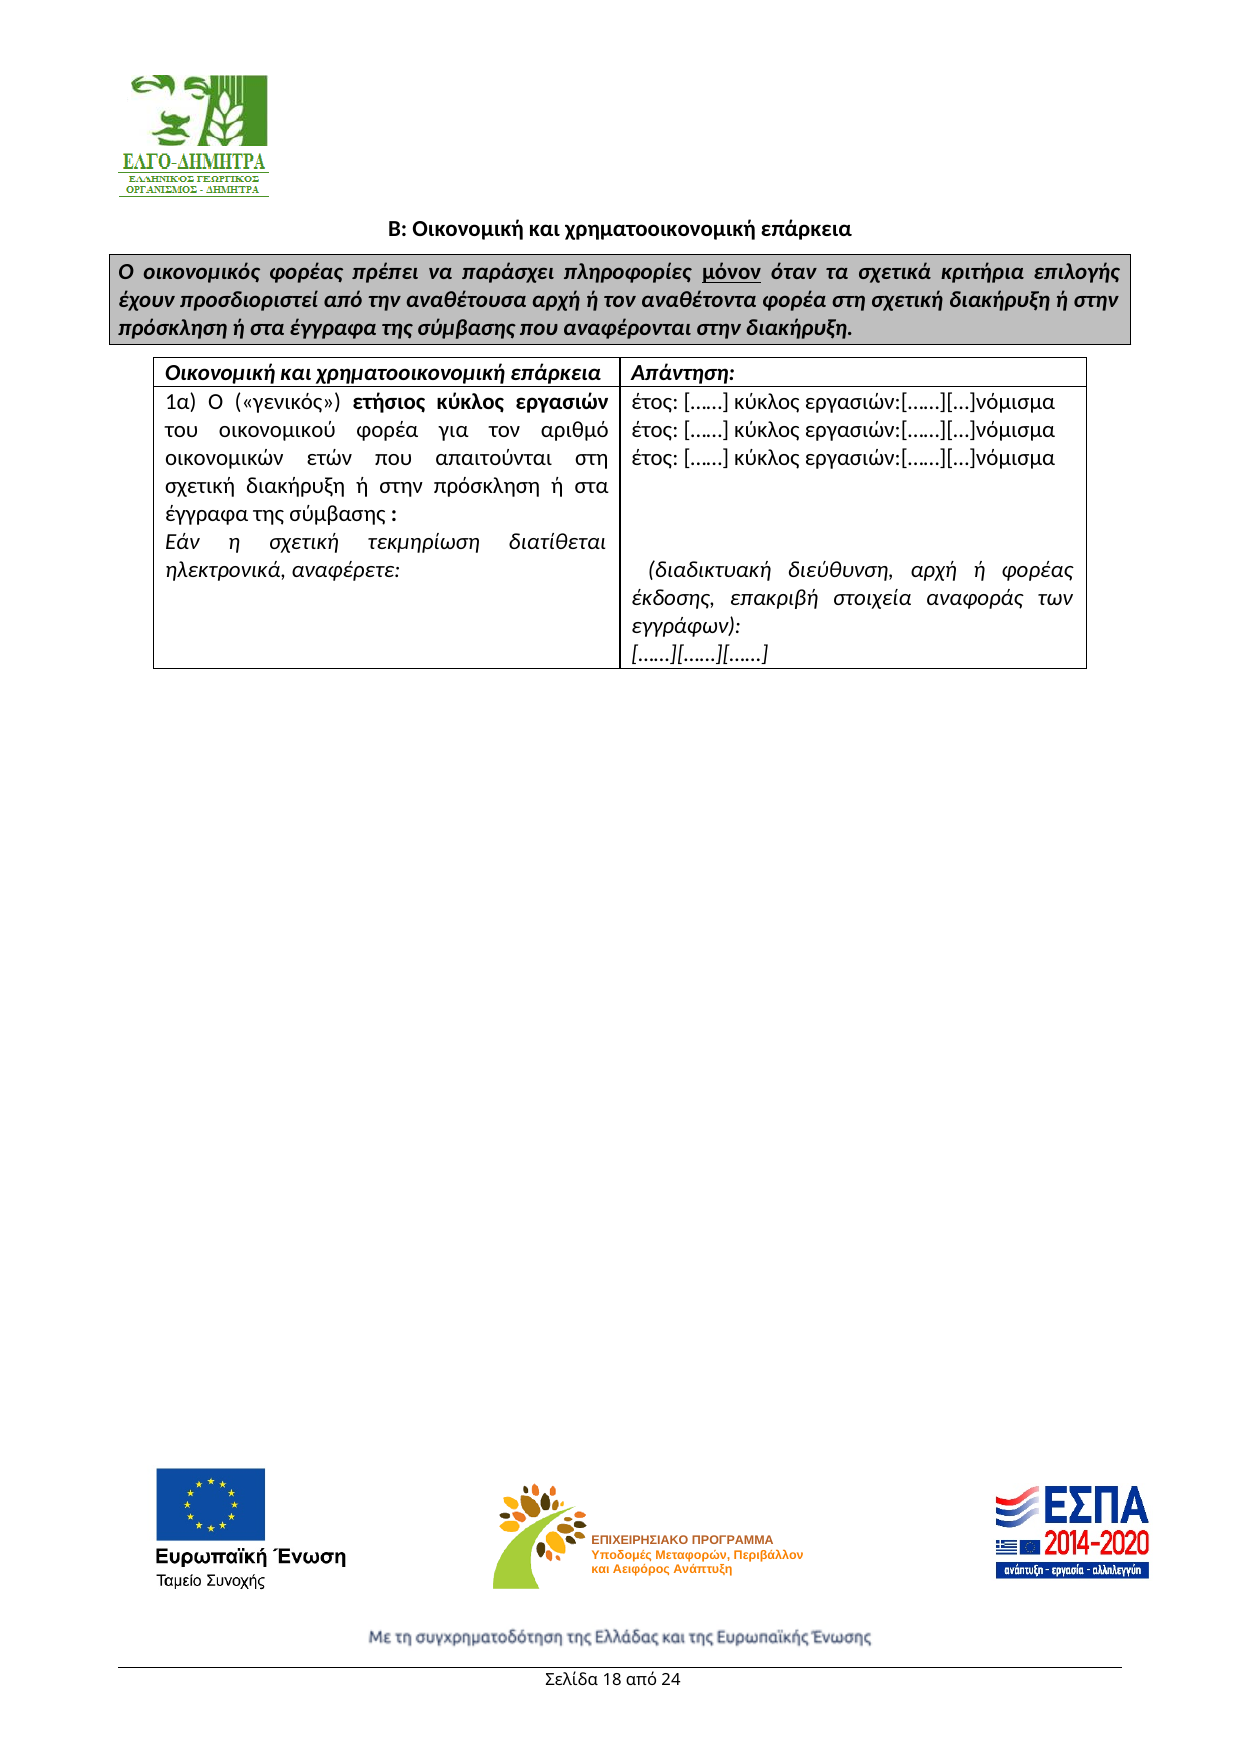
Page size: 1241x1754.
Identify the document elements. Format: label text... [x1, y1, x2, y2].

picture [991, 1483, 1153, 1581]
picture [125, 1454, 367, 1600]
picture [367, 1614, 874, 1657]
table_header Απάντηση: [621, 358, 1086, 386]
table_cell έτος: [……] κύκλος εργασιών:[……][…]νόμισμα έτος: [……] κύκλος εργασιών:[……][…]νόμισμα έτος: [……] κύκλος εργασιών:[……][…]νόμισμα (διαδικτυακή διεύθυνση, αρχή ή φορέας έκδοσης, επακριβή στοιχεία αναφοράς των εγγράφων): [……][……][……] [621, 387, 1086, 667]
text Β: Οικονομική και χρηματοοικονομική επάρκεια [118, 214, 1122, 242]
table_header Οικονομική και χρηματοοικονομική επάρκεια [154, 358, 619, 386]
picture [462, 1465, 616, 1599]
picture [118, 75, 271, 202]
text Ο οικονομικός φορέας πρέπει να παράσχει πληροφορίες μόνον όταν τα σχετικά κριτήρια επιλογής έχουν προσδιοριστεί από την αναθέτουσα αρχή ή τον αναθέτοντα φορέα στη σχετική διακήρυξη ή στην πρόσκληση ή στα έγγραφα της σύμβασης που αναφέρονται στην διακήρυξη. [110, 255, 1130, 344]
table_cell 1α) Ο («γενικός») ετήσιος κύκλος εργασιών του οικονομικού φορέα για τον αριθμό οικονομικών ετών που απαιτούνται στη σχετική διακήρυξη ή στην πρόσκληση ή στα έγγραφα της σύμβασης : Εάν η σχετική τεκμηρίωση διατίθεται ηλεκτρονικά, αναφέρετε: [154, 387, 619, 667]
